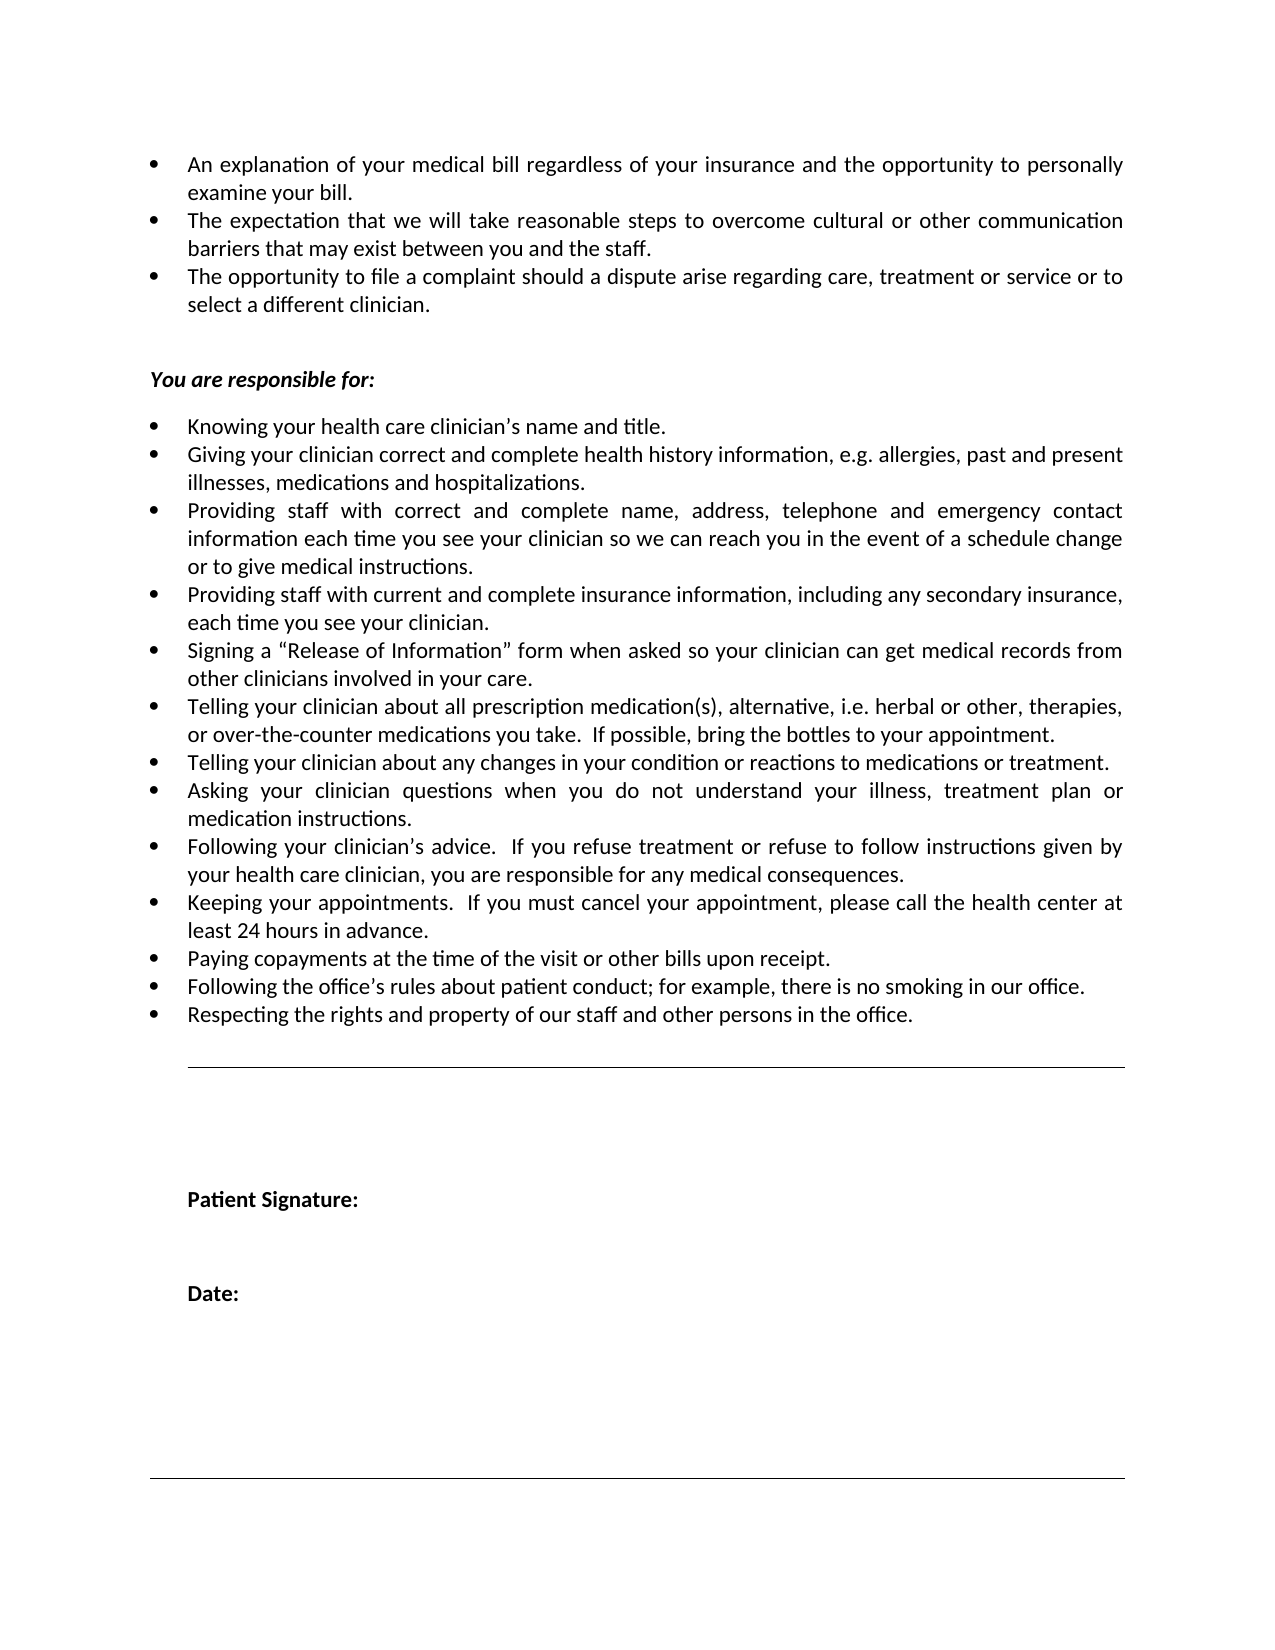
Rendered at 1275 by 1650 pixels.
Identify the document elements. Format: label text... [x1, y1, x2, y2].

list The opportunity to file a complaint should a dispute arise regarding care, treatment or service or to select a different clinician. [150, 262, 1125, 318]
text Date: [187, 1276, 1125, 1307]
list The expectation that we will take reasonable steps to overcome cultural or other communication barriers that may exist between you and the staff. [150, 206, 1125, 262]
text Patient Signature: [187, 1182, 1125, 1214]
list Telling your clinician about all prescription medication(s), alternative, i.e. herbal or other, therapies, or over-the-counter medications you take. If possible, bring the bottles to your appointment. [150, 692, 1125, 748]
list Respecting the rights and property of our staff and other persons in the office. [150, 1000, 1125, 1028]
list Providing staff with current and complete insurance information, including any secondary insurance, each time you see your clinician. [150, 580, 1125, 636]
list Keeping your appointments. If you must cancel your appointment, please call the health center at least 24 hours in advance. [150, 888, 1125, 944]
list Giving your clinician correct and complete health history information, e.g. allergies, past and present illnesses, medications and hospitalizations. [150, 440, 1125, 496]
list Providing staff with correct and complete name, address, telephone and emergency contact information each time you see your clinician so we can reach you in the event of a schedule change or to give medical instructions. [150, 496, 1125, 580]
list Telling your clinician about any changes in your condition or reactions to medications or treatment. [150, 748, 1125, 776]
list Following the office’s rules about patient conduct; for example, there is no smoking in our office. [150, 972, 1125, 1000]
list Signing a “Release of Information” form when asked so your clinician can get medical records from other clinicians involved in your care. [150, 636, 1125, 692]
list An explanation of your medical bill regardless of your insurance and the opportunity to personally examine your bill. [150, 150, 1125, 206]
list Asking your clinician questions when you do not understand your illness, treatment plan or medication instructions. [150, 776, 1125, 832]
list Paying copayments at the time of the visit or other bills upon receipt. [150, 944, 1125, 972]
text You are responsible for: [150, 365, 1125, 393]
list Following your clinician’s advice. If you refuse treatment or refuse to follow instructions given by your health care clinician, you are responsible for any medical consequences. [150, 832, 1125, 888]
list Knowing your health care clinician’s name and title. [150, 412, 1125, 440]
